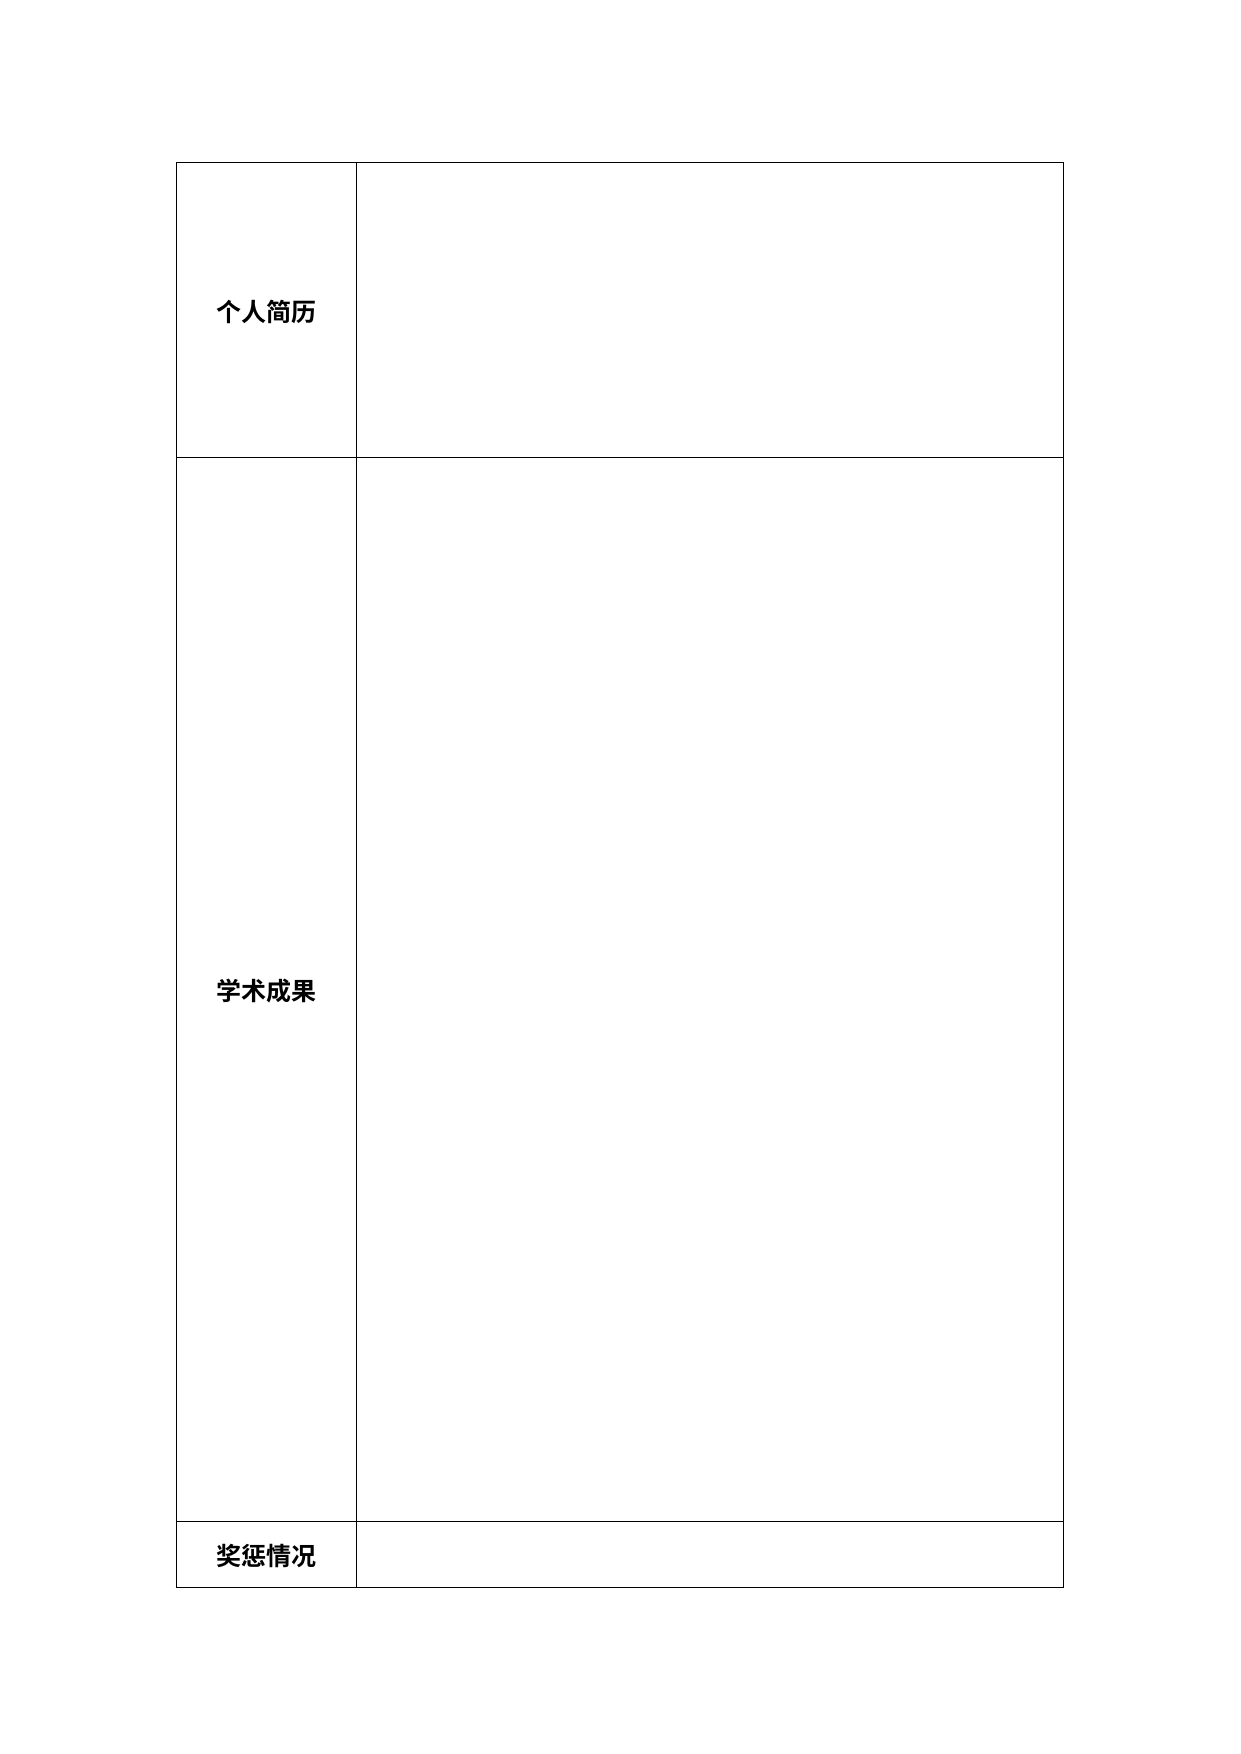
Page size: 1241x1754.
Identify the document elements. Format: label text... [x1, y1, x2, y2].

table_cell 个人简历 [177, 163, 356, 457]
table_cell [357, 163, 1063, 457]
table_cell 奖惩情况 [177, 1522, 356, 1587]
table_cell [357, 458, 1063, 1521]
table_cell 学术成果 [177, 458, 356, 1521]
table_cell [357, 1522, 1063, 1587]
